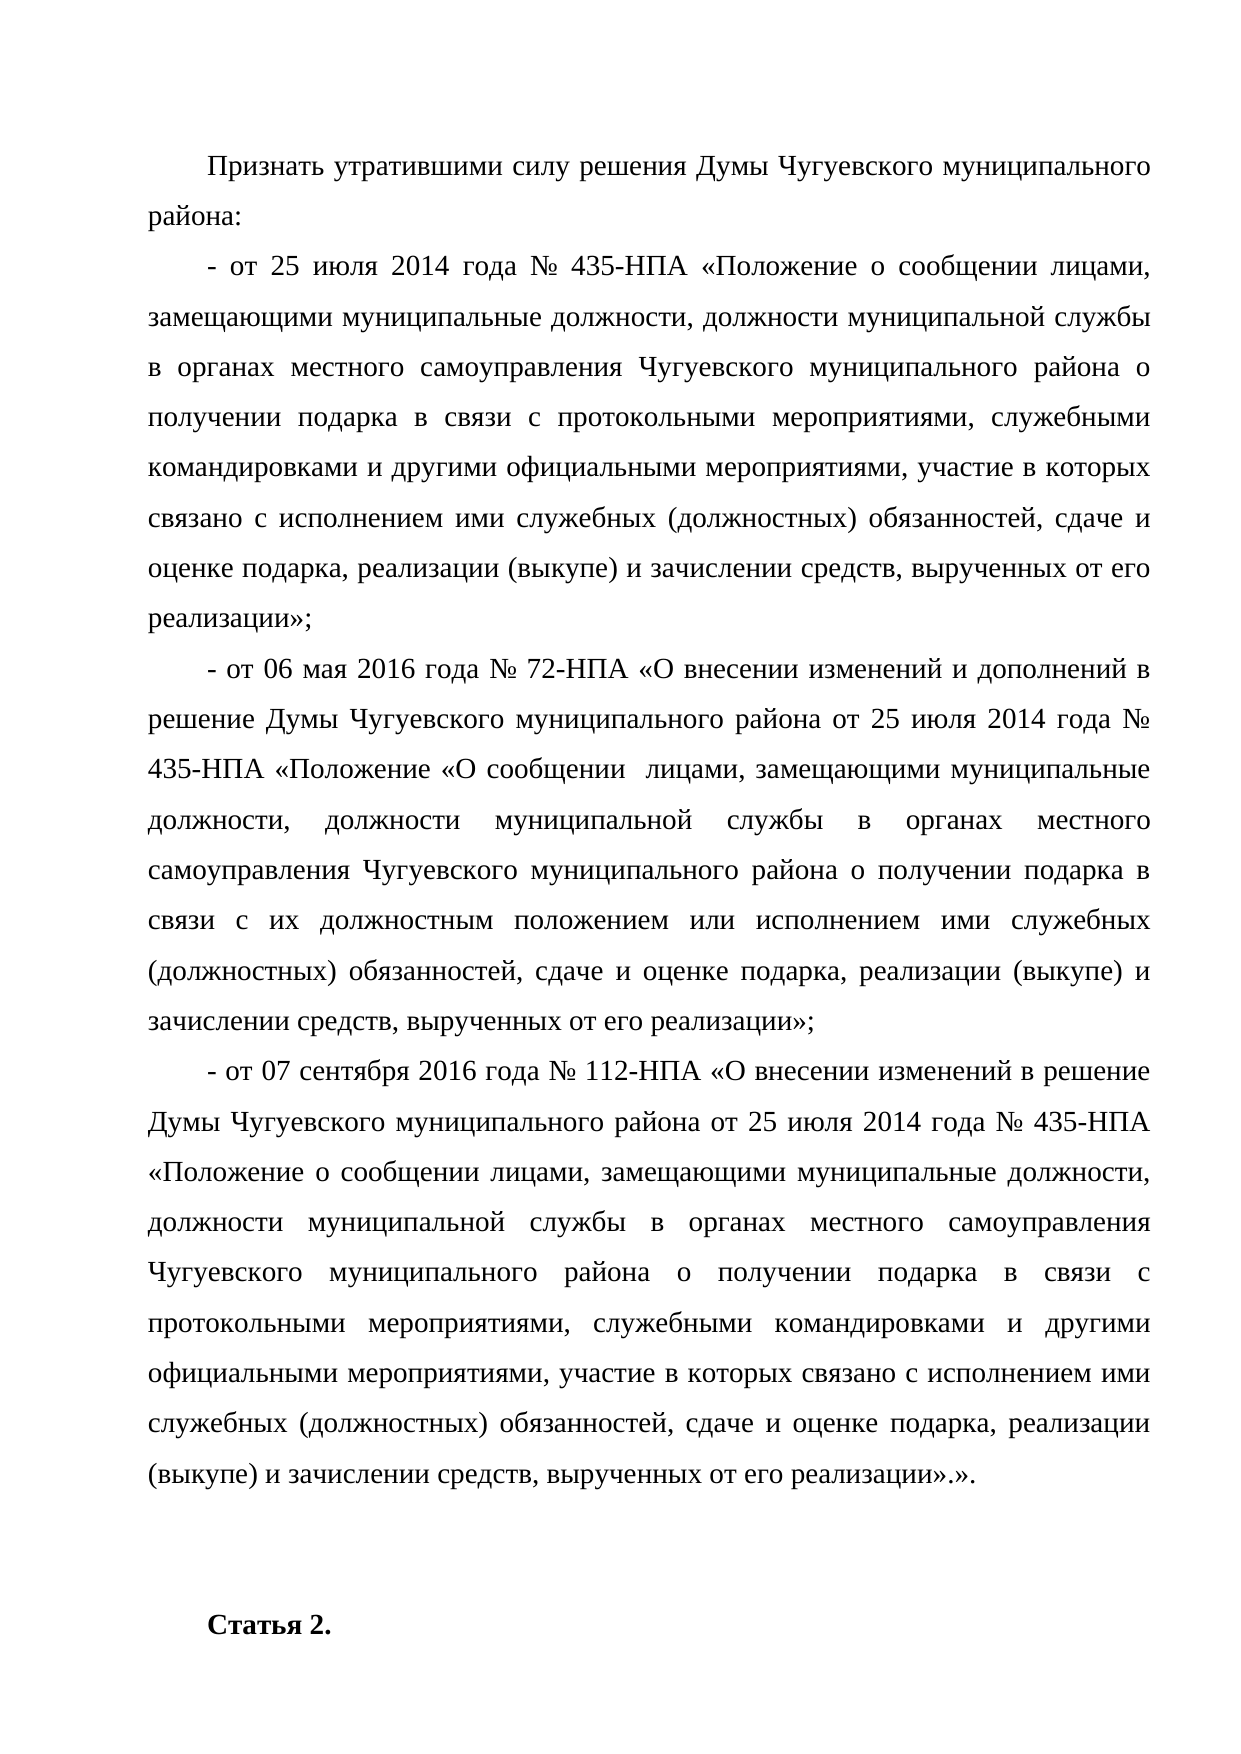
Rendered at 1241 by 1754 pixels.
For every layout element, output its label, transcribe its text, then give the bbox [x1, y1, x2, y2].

text Статья 2. [148, 1607, 1152, 1640]
text - от 06 мая 2016 года № 72-НПА «О внесении изменений и дополнений в решение Думы Чугуевского муниципального района от 25 июля 2014 года № 435-НПА «Положение «О сообщении лицами, замещающими муниципальные должности, должности муниципальной службы в органах местного самоуправления Чугуевского муниципального района о получении подарка в связи с их должностным положением или исполнением ими служебных (должностных) обязанностей, сдаче и оценке подарка, реализации (выкупе) и зачислении средств, вырученных от его реализации»; [148, 651, 1152, 1037]
text - от 07 сентября 2016 года № 112-НПА «О внесении изменений в решение Думы Чугуевского муниципального района от 25 июля 2014 года № 435-НПА «Положение о сообщении лицами, замещающими муниципальные должности, должности муниципальной службы в органах местного самоуправления Чугуевского муниципального района о получении подарка в связи с протокольными мероприятиями, служебными командировками и другими официальными мероприятиями, участие в которых связано с исполнением ими служебных (должностных) обязанностей, сдаче и оценке подарка, реализации (выкупе) и зачислении средств, вырученных от его реализации».». [148, 1053, 1152, 1489]
text - от 25 июля 2014 года № 435-НПА «Положение о сообщении лицами, замещающими муниципальные должности, должности муниципальной службы в органах местного самоуправления Чугуевского муниципального района о получении подарка в связи с протокольными мероприятиями, служебными командировками и другими официальными мероприятиями, участие в которых связано с исполнением ими служебных (должностных) обязанностей, сдаче и оценке подарка, реализации (выкупе) и зачислении средств, вырученных от его реализации»; [148, 248, 1152, 634]
text Признать утратившими силу решения Думы Чугуевского муниципального района: [148, 148, 1152, 232]
